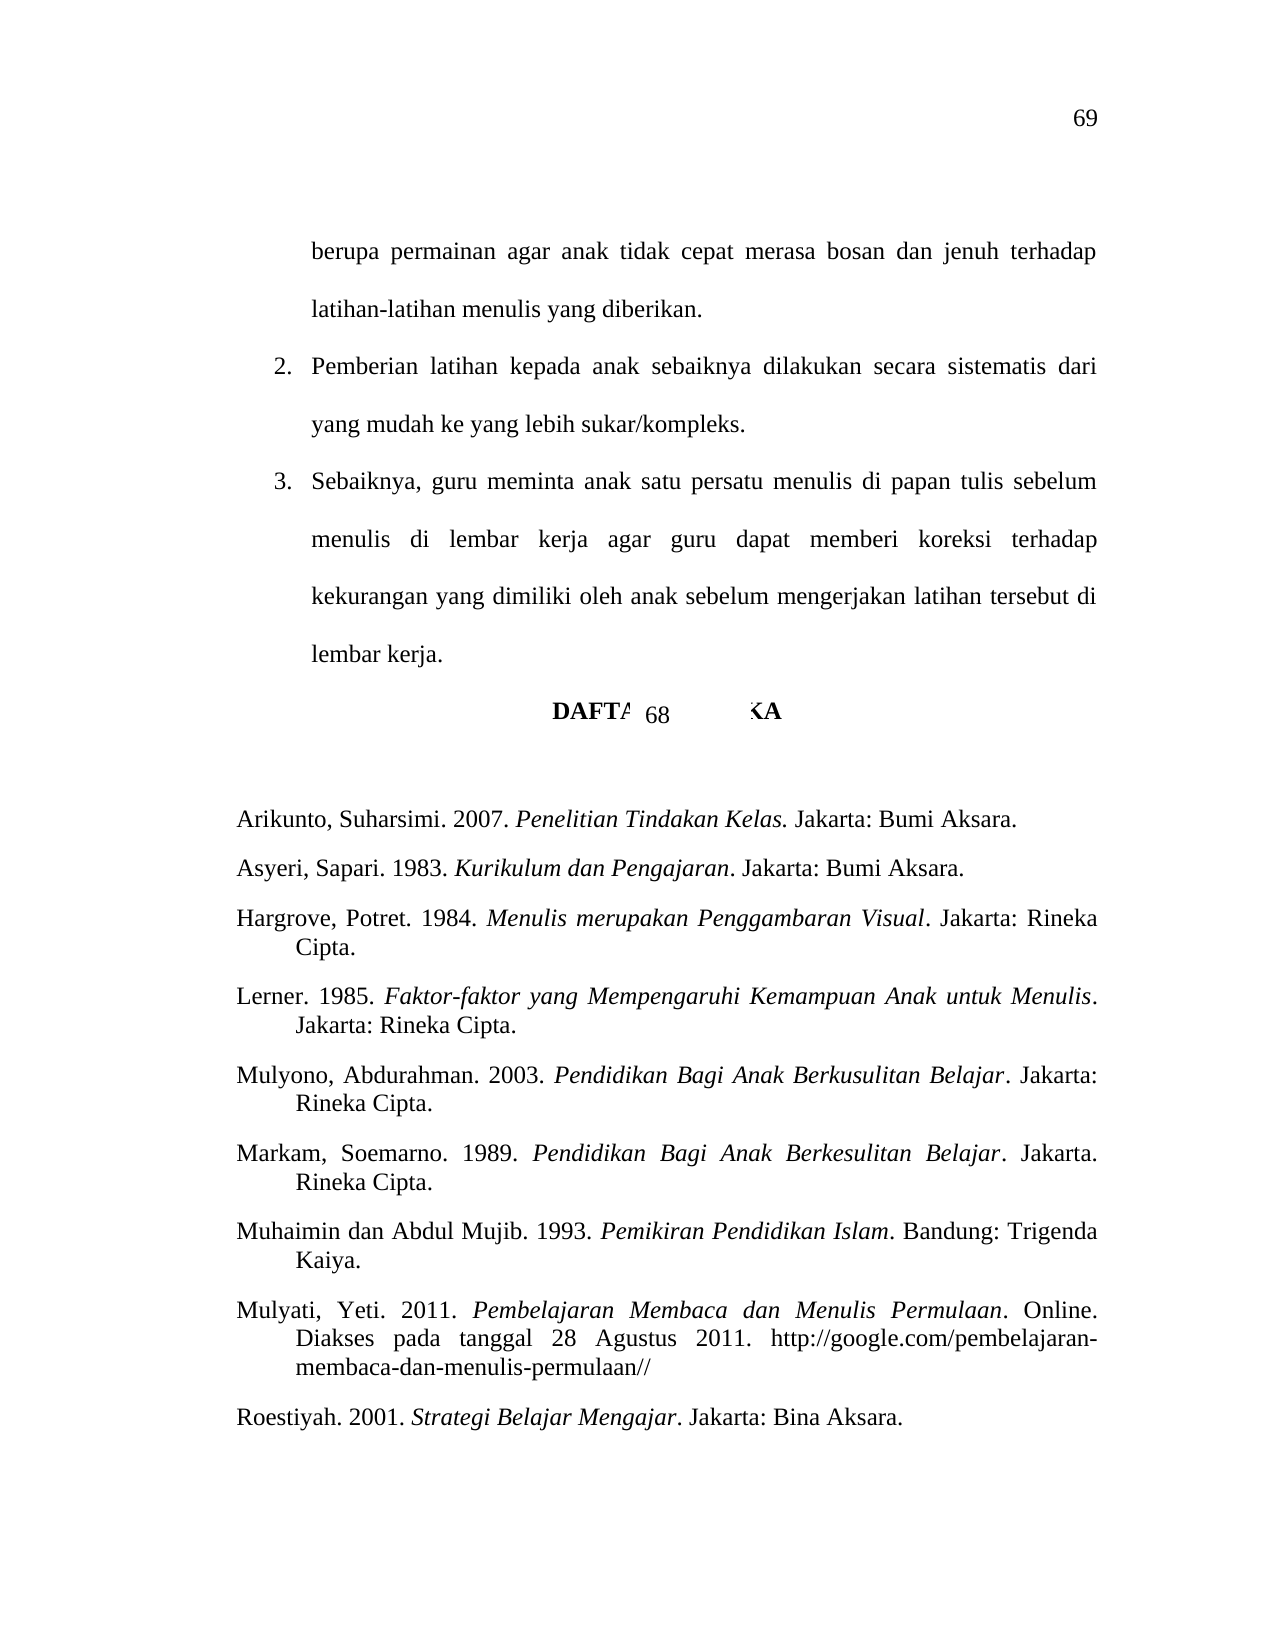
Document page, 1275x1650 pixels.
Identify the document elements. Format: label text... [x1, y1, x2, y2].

text Mulyati, Yeti. 2011. Pembelajaran Membaca dan Menulis Permulaan. Online. Diakses pada tanggal 28 Agustus 2011. http://google.com/pembelajaran-membaca-dan-menulis-permulaan// [236, 1295, 1098, 1381]
text Lerner. 1985. Faktor-faktor yang Mempengaruhi Kemampuan Anak untuk Menulis. Jakarta: Rineka Cipta. [236, 981, 1098, 1039]
text Mulyono, Abdurahman. 2003. Pendidikan Bagi Anak Berkusulitan Belajar. Jakarta: Rineka Cipta. [236, 1060, 1098, 1117]
text Roestiyah. 2001. Strategi Belajar Mengajar. Jakarta: Bina Aksara. [236, 1402, 1098, 1431]
text DAFTAR PUSTAKA [236, 696, 630, 725]
text Hargrove, Potret. 1984. Menulis merupakan Penggambaran Visual. Jakarta: Rineka Cipta. [236, 903, 1098, 961]
text Muhaimin dan Abdul Mujib. 1993. Pemikiran Pendidikan Islam. Bandung: Trigenda Kaiya. [236, 1216, 1098, 1274]
text DAFTAR PUSTAKA [751, 696, 1098, 725]
text Asyeri, Sapari. 1983. Kurikulum dan Pengajaran. Jakarta: Bumi Aksara. [236, 853, 1098, 882]
list Pemberian latihan kepada anak sebaiknya dilakukan secara sistematis dari yang mudah ke yang lebih sukar/kompleks. [274, 351, 1098, 437]
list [274, 236, 1098, 322]
list Sebaiknya, guru meminta anak satu persatu menulis di papan tulis sebelum menulis di lembar kerja agar guru dapat memberi koreksi terhadap kekurangan yang dimiliki oleh anak sebelum mengerjakan latihan tersebut di lembar kerja. [274, 466, 1098, 667]
text Markam, Soemarno. 1989. Pendidikan Bagi Anak Berkesulitan Belajar. Jakarta. Rineka Cipta. [236, 1138, 1098, 1196]
text Arikunto, Suharsimi. 2007. Penelitian Tindakan Kelas. Jakarta: Bumi Aksara. [236, 804, 1098, 833]
